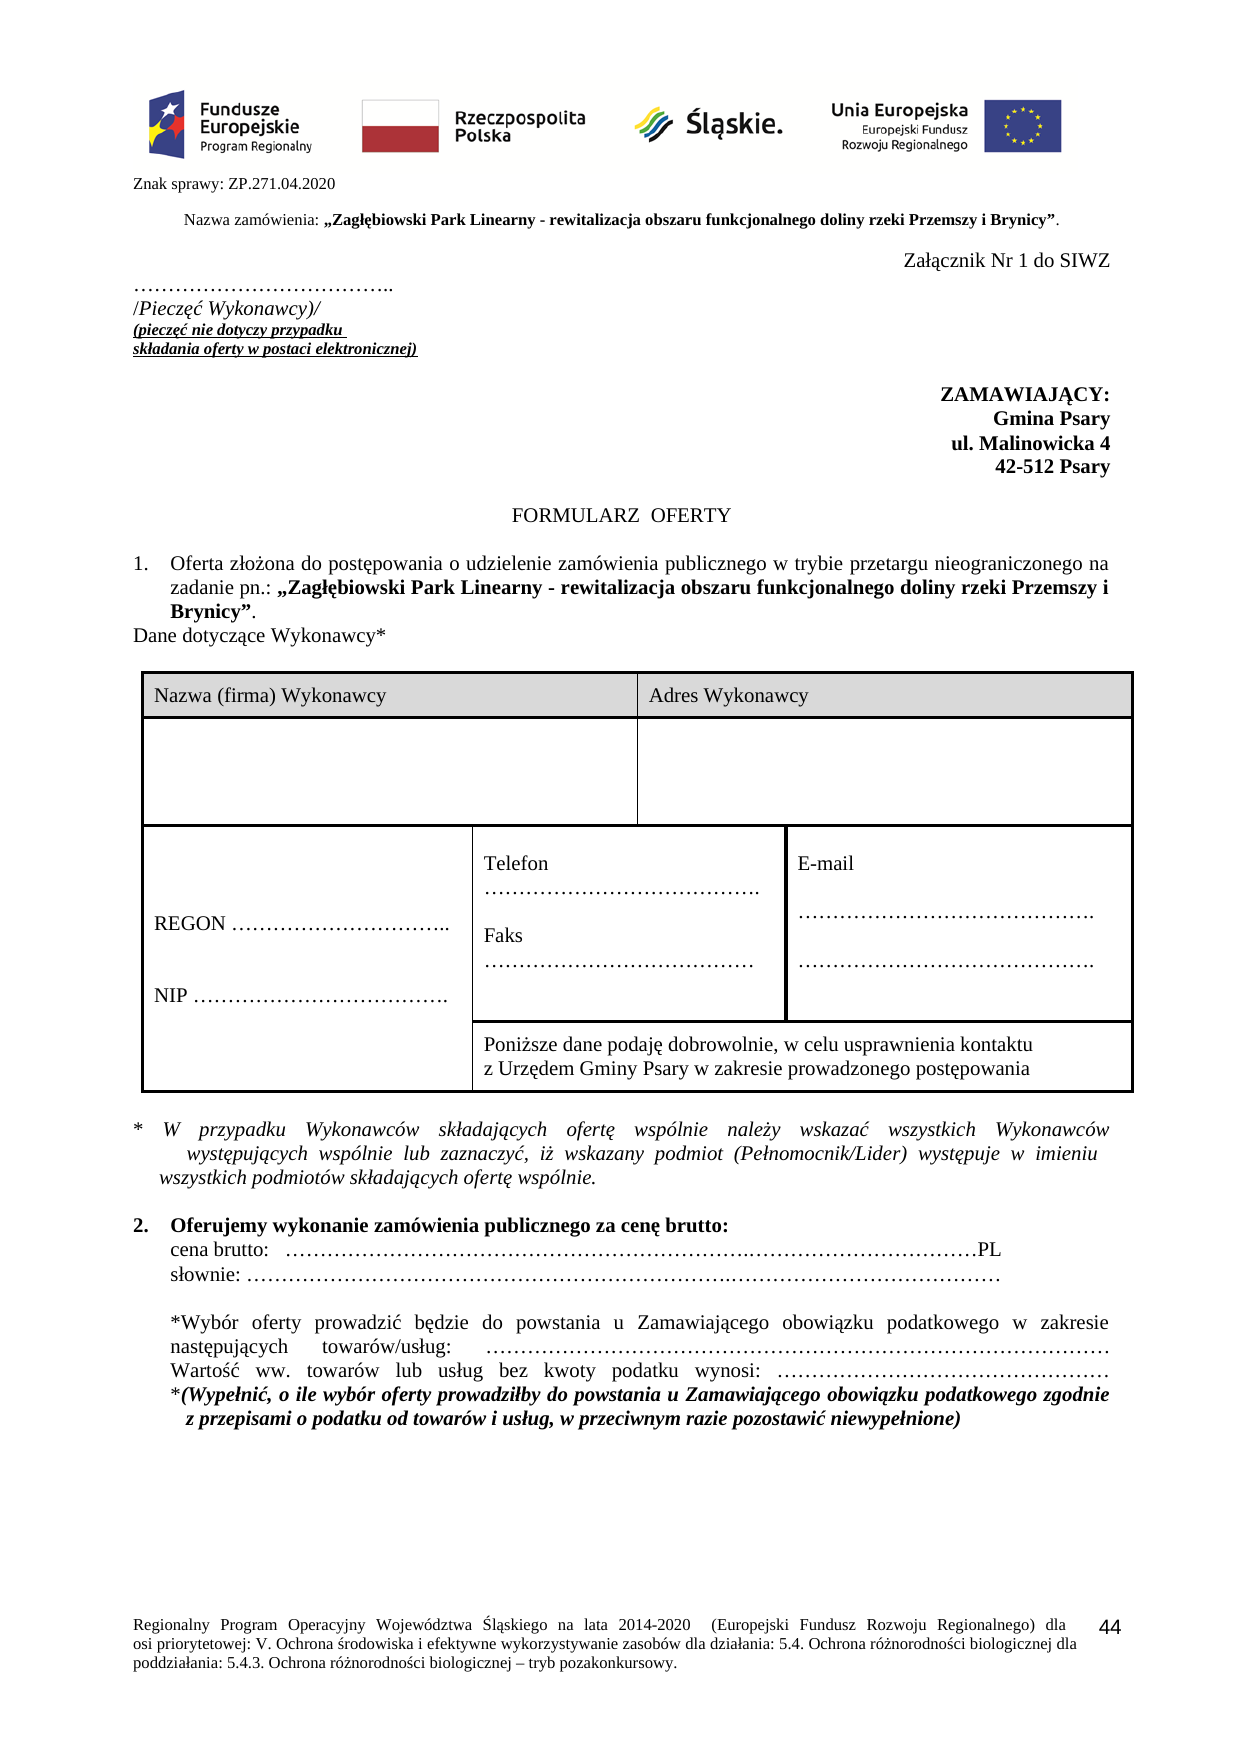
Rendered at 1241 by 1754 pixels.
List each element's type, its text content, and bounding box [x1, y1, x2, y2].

text FORMULARZ OFERTY [133, 503, 1110, 527]
text ul. Malinowicka 4 [133, 430, 1110, 454]
text ZAMAWIAJĄCY: [133, 382, 1110, 406]
table_header Nazwa (firma) Wykonawcy [144, 674, 637, 716]
text /Pieczęć Wykonawcy)/ [133, 296, 1110, 320]
list Oferta złożona do postępowania o udzielenie zamówienia publicznego w trybie przetargu nieograniczonego na zadanie pn.: „Zagłębiowski Park Linearny - rewitalizacja obszaru funkcjonalnego doliny rzeki Przemszy i Brynicy”. [133, 551, 1110, 623]
table_cell [144, 719, 637, 824]
text Dane dotyczące Wykonawcy* [133, 623, 1110, 647]
table_cell E-mail ……………………………………. ……………………………………. [788, 827, 1131, 1020]
text ……………………………….. [133, 272, 1110, 296]
picture [132, 72, 1078, 174]
table_cell [638, 719, 1131, 824]
text słownie: …………………………………………………………….………………………………… [133, 1261, 1110, 1286]
text Załącznik Nr 1 do SIWZ [133, 248, 1110, 272]
table_cell Telefon …………………………………. Faks ………………………………… [473, 827, 784, 1020]
text (pieczęć nie dotyczy przypadku [133, 320, 1110, 339]
text składania oferty w postaci elektronicznej) [133, 339, 1110, 358]
table_cell REGON ………………………….. NIP ………………………………. [144, 827, 472, 1090]
text *Wybór oferty prowadzić będzie do powstania u Zamawiającego obowiązku podatkowego w zakresie następujących towarów/usług: ……………………………………………………………………………… Wartość ww. towarów lub usług bez kwoty podatku wynosi: ………………………………………… *(Wypełnić, o ile wybór oferty prowadziłby do powstania u Zamawiającego obowiązku podatkowego zgodnie z przepisami o podatku od towarów i usług, w przeciwnym razie pozostawić niewypełnione) [170, 1309, 1110, 1430]
text 42-512 Psary [133, 454, 1110, 478]
list Oferujemy wykonanie zamówienia publicznego za cenę brutto: [133, 1213, 1110, 1237]
text * W przypadku Wykonawców składających ofertę wspólnie należy wskazać wszystkich Wykonawców występujących wspólnie lub zaznaczyć, iż wskazany podmiot (Pełnomocnik/Lider) występuje w imieniu wszystkich podmiotów składających ofertę wspólnie. [133, 1117, 1110, 1189]
table_header Adres Wykonawcy [638, 674, 1131, 716]
table_cell Poniższe dane podaję dobrowolnie, w celu usprawnienia kontaktu z Urzędem Gminy Psary w zakresie prowadzonego postępowania [473, 1023, 1131, 1090]
text Gmina Psary [133, 406, 1110, 430]
text cena brutto: ………………………………………………………….……………………………PL [133, 1237, 1110, 1261]
